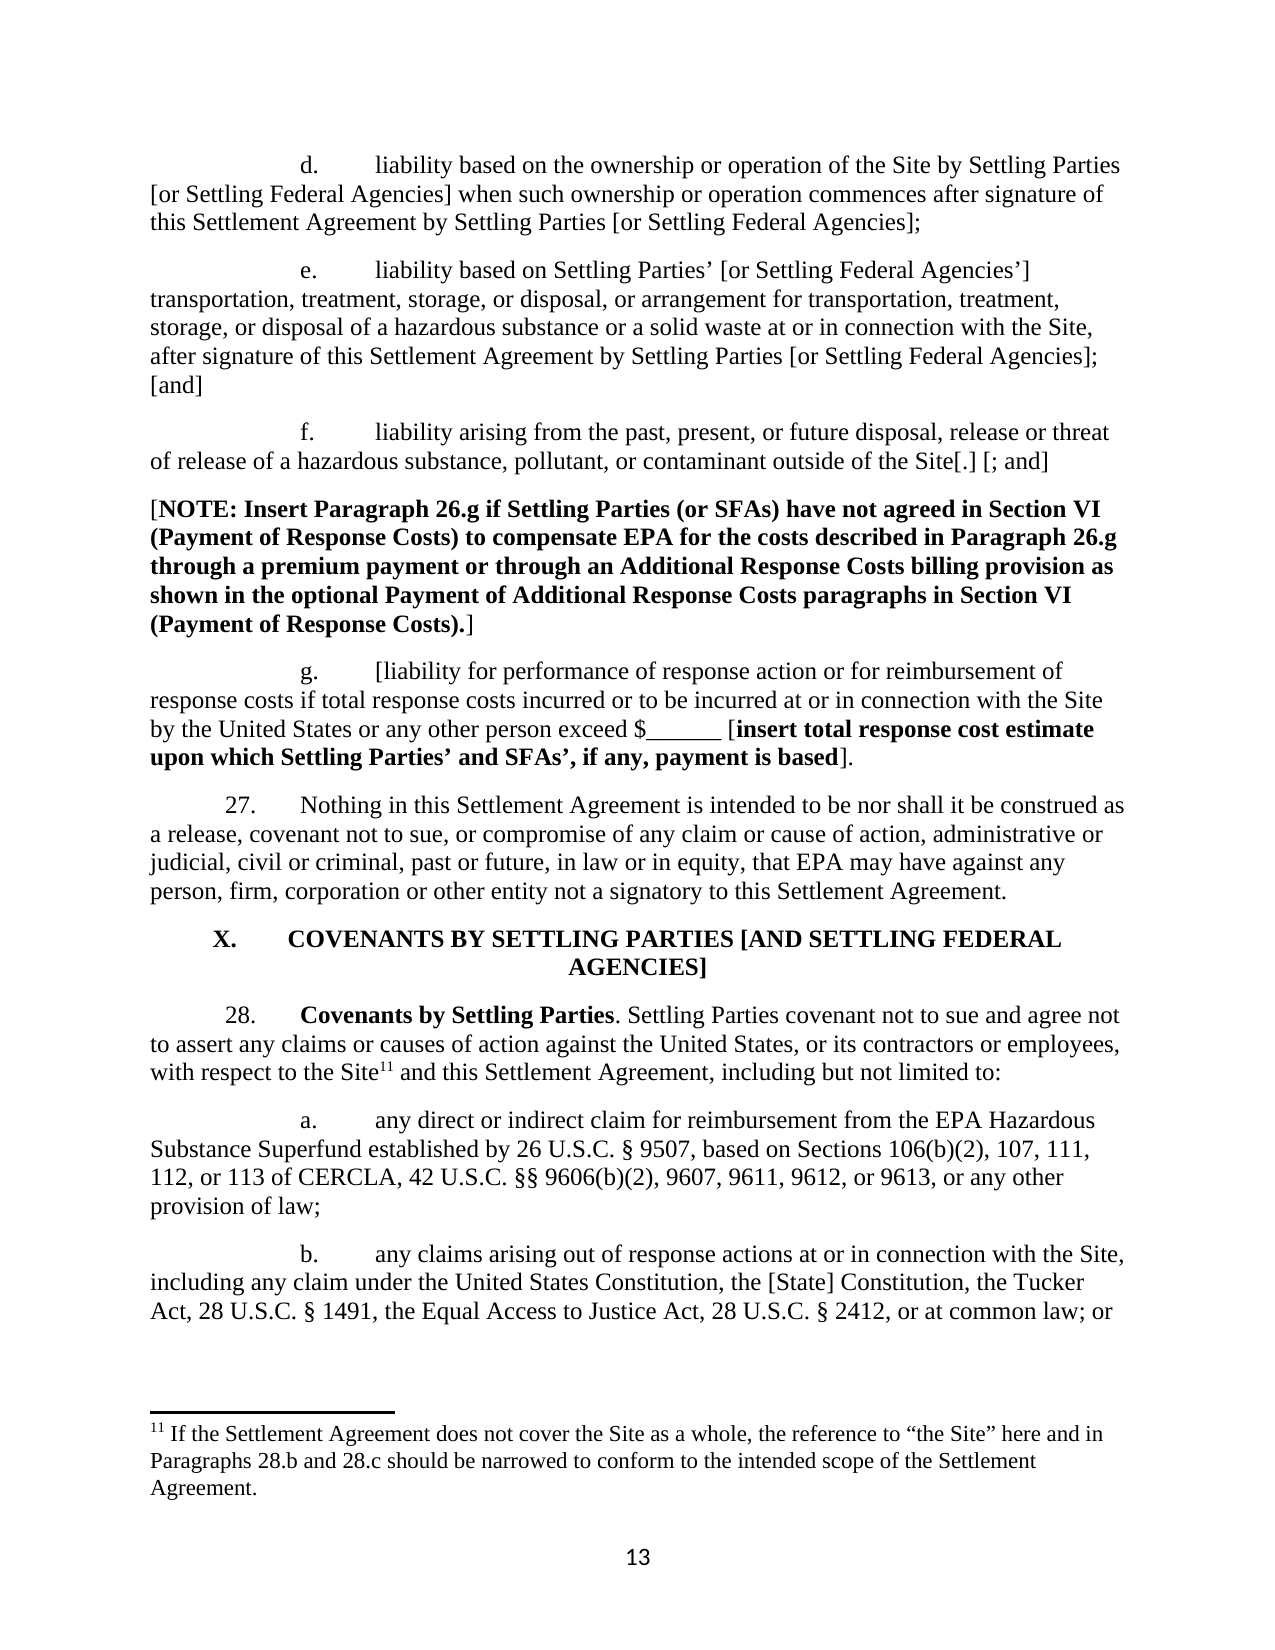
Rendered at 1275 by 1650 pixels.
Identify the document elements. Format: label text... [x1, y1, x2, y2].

text [NOTE: Insert Paragraph 26.g if Settling Parties (or SFAs) have not agreed in Section VI (Payment of Response Costs) to compensate EPA for the costs described in Paragraph 26.g through a premium payment or through an Additional Response Costs billing provision as shown in the optional Payment of Additional Response Costs paragraphs in Section VI (Payment of Response Costs).] [150, 494, 1125, 637]
text liability based on the ownership or operation of the Site by Settling Parties [or Settling Federal Agencies] when such ownership or operation commences after signature of this Settlement Agreement by Settling Parties [or Settling Federal Agencies]; [150, 150, 1125, 236]
text any claims arising out of response actions at or in connection with the Site, including any claim under the United States Constitution, the [State] Constitution, the Tucker Act, 28 U.S.C. § 1491, the Equal Access to Justice Act, 28 U.S.C. § 2412, or at common law; or [150, 1239, 1125, 1325]
text [liability for performance of response action or for reimbursement of response costs if total response costs incurred or to be incurred at or in connection with the Site by the United States or any other person exceed $______ [insert total response cost estimate upon which Settling Parties’ and SFAs’, if any, payment is based]. [150, 656, 1125, 771]
text liability based on Settling Parties’ [or Settling Federal Agencies’] transportation, treatment, storage, or disposal, or arrangement for transportation, treatment, storage, or disposal of a hazardous substance or a solid waste at or in connection with the Site, after signature of this Settlement Agreement by Settling Parties [or Settling Federal Agencies]; [and] [150, 255, 1125, 399]
subtitle COVENANTS BY SETTLING PARTIES [AND SETTLING FEDERAL AGENCIES] [150, 924, 1125, 981]
text Nothing in this Settlement Agreement is intended to be nor shall it be construed as a release, covenant not to sue, or compromise of any claim or cause of action, administrative or judicial, civil or criminal, past or future, in law or in equity, that EPA may have against any person, firm, corporation or other entity not a signatory to this Settlement Agreement. [150, 790, 1125, 905]
text any direct or indirect claim for reimbursement from the EPA Hazardous Substance Superfund established by 26 U.S.C. § 9507, based on Sections 106(b)(2), 107, 111, 112, or 113 of CERCLA, 42 U.S.C. §§ 9606(b)(2), 9607, 9611, 9612, or 9613, or any other provision of law; [150, 1105, 1125, 1220]
text Covenants by Settling Parties. Settling Parties covenant not to sue and agree not to assert any claims or causes of action against the United States, or its contractors or employees, with respect to the Site and this Settlement Agreement, including but not limited to: [150, 1000, 1125, 1086]
text liability arising from the past, present, or future disposal, release or threat of release of a hazardous substance, pollutant, or contaminant outside of the Site[.] [; and] [150, 417, 1125, 475]
